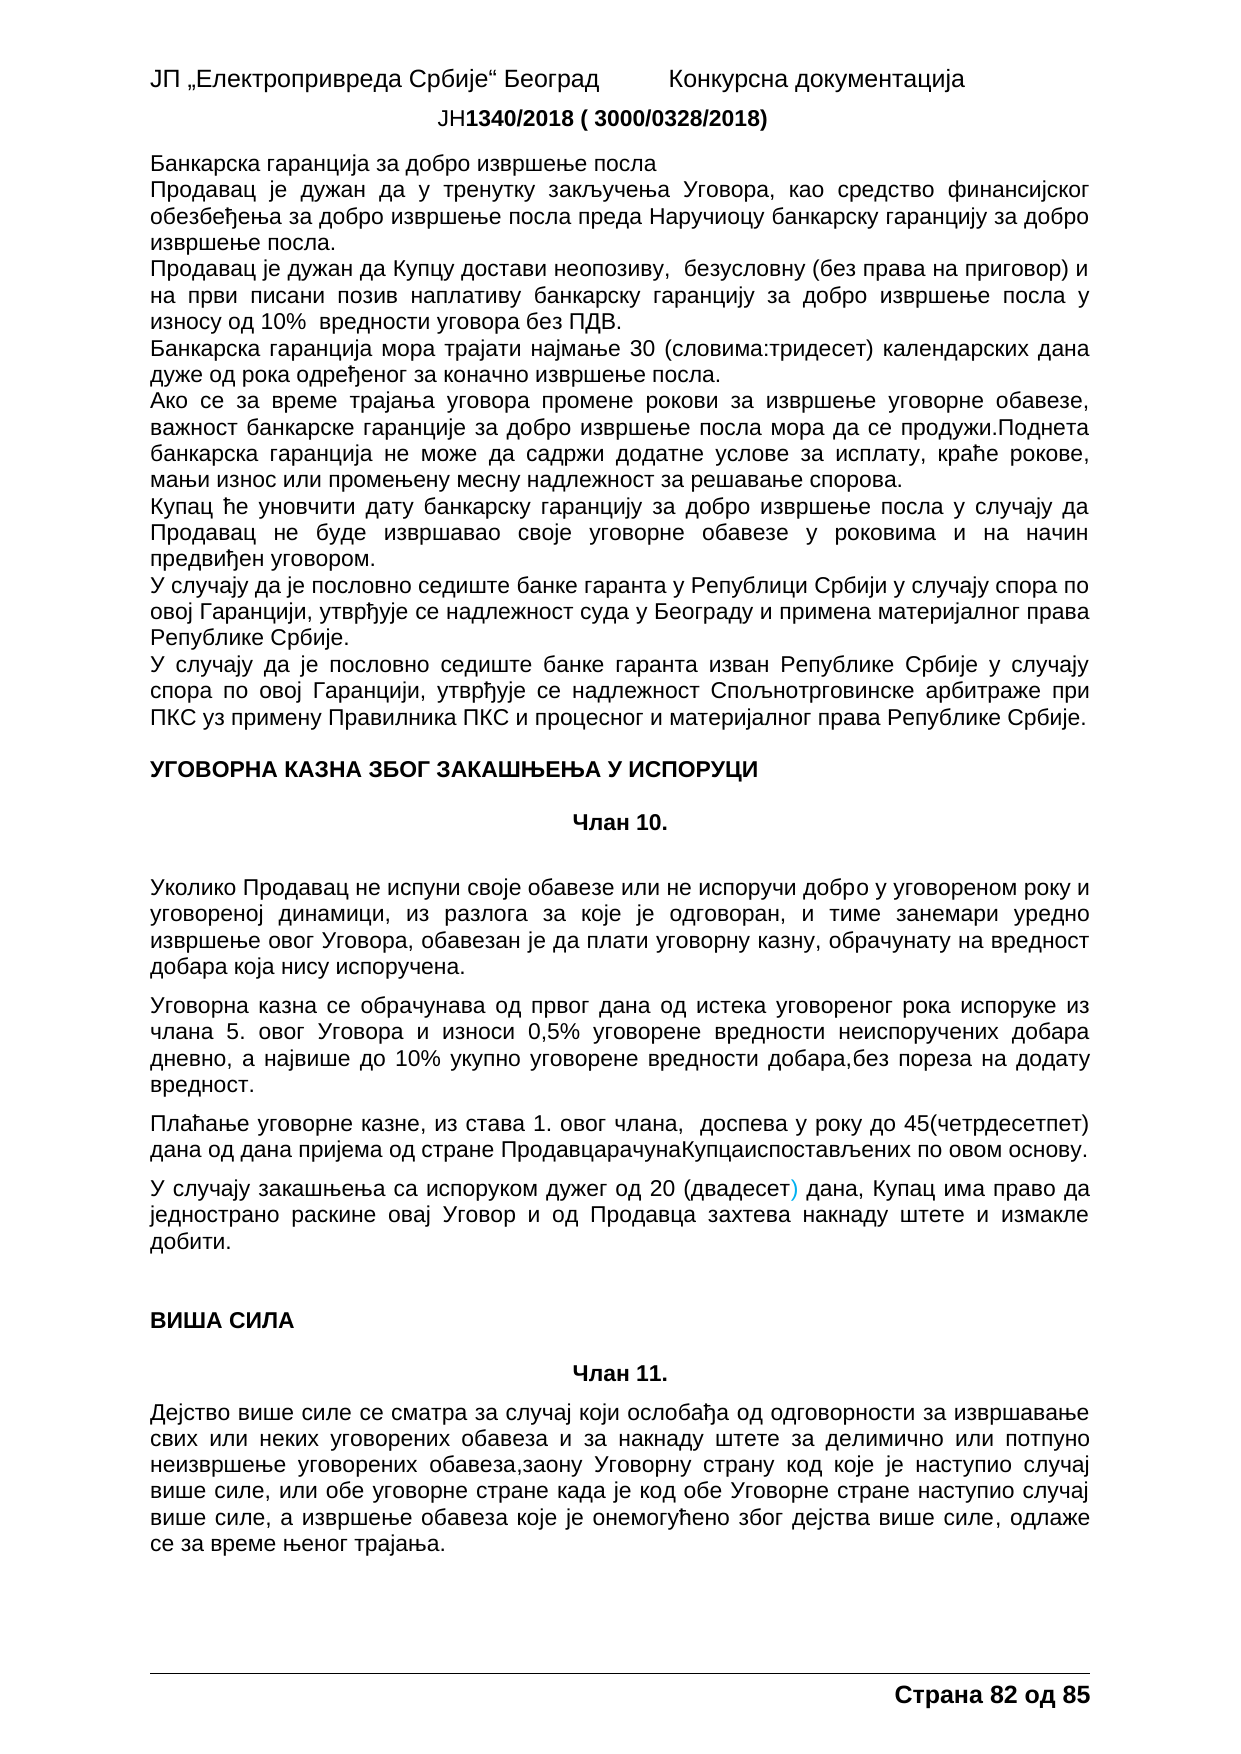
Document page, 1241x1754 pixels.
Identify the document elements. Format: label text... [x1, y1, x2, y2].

text Уколико Продавац не испуни своје обавезе или не испоручи добро у уговореном року и уговореној динамици, из разлога за које је одговоран, и тиме занемари уредно извршење овог Уговора, обавезан је да плати уговорну казну, обрачунату на вредност добара која нису испоручена. [150, 874, 1090, 979]
text Члан 11. [150, 1359, 1090, 1386]
text Члан 10. [150, 809, 1090, 835]
text Уговорна казна се обрачунава од првог дана од истека уговореног рока испоруке из члана 5. овог Уговора и износи 0,5% уговорене вредности неиспоручених добара дневно, а највише до 10% укупно уговорене вредности добара,без пореза на додату вредност. [150, 992, 1090, 1097]
text Продавац је дужан да Купцу достави неопозиву, безусловну (без права на приговор) и на први писани позив наплативу банкарску гаранцију за добро извршење посла у износу од 10% вредности уговора без ПДВ. [150, 255, 1090, 334]
text У случају да је пословно седиште банке гаранта у Републици Србији у случају спора по овој Гаранцији, утврђује се надлежност суда у Београду и примена материјалног права Републике Србије. [150, 572, 1090, 651]
text Плаћање уговорне казне, из става 1. овог члана, дoспeвa у рoку до 45(четрдесетпет) дaнa oд дaнa пријема од стране ПродавцарачунаКупцаиспостављених по овом основу. [150, 1110, 1090, 1163]
text У случају закашњења са испоруком дужег од 20 (двадесет) дана, Купац има право да једнострано раскине овај Уговор и од Продавца захтева накнаду штете и измакле добити. [150, 1175, 1090, 1254]
text Банкарска гаранција мора трајати најмање 30 (словима:тридесет) календарских дана дуже од рока одређеног за коначно извршење посла. [150, 334, 1090, 387]
text Дејство више силе се сматра за случај који ослобађа од одговорности за извршавање свих или неких уговорених обавеза и за накнаду штете за делимично или потпуно неизвршење уговорених обавеза,заону Уговорну страну код које је наступио случај више силе, или обе уговорне стране када је код обе Уговорне стране наступио случај више силе, а извршење обавеза које је онемогућено због дејства више силе, одлаже се за време њеног трајања. [150, 1398, 1090, 1557]
text Купац ће уновчити дату банкарску гаранцију за добро извршење посла у случају да Продавац не буде извршавао своје уговорне обавезе у роковима и на начин предвиђен уговором. [150, 493, 1090, 572]
text Продавац је дужан да у тренутку закључења Уговора, као средство финансијског обезбеђења за добро извршење посла преда Наручиоцу банкарску гаранцију за добро извршење посла. [150, 176, 1090, 255]
text УГОВОРНА КАЗНА ЗБОГ ЗАКАШЊЕЊА У ИСПОРУЦИ [150, 756, 1090, 782]
text ВИША СИЛА [150, 1307, 1090, 1333]
text У случају да је пословно седиште банке гаранта изван Републике Србије у случају спора по овој Гаранцији, утврђује се надлежност Спољнотрговинске арбитраже при ПКС уз примену Правилника ПКС и процесног и материјалног права Републике Србије. [150, 651, 1090, 730]
text Банкарска гаранција за добро извршење посла [150, 150, 1090, 176]
text Ако се за време трајања уговора промене рокови за извршење уговорне обавезе, важност банкарске гаранције за добро извршење посла мора да се продужи.Поднета банкарска гаранција не може да садржи додатне услове за исплату, краће рокове, мањи износ или промењену месну надлежност за решавање спорова. [150, 387, 1090, 493]
